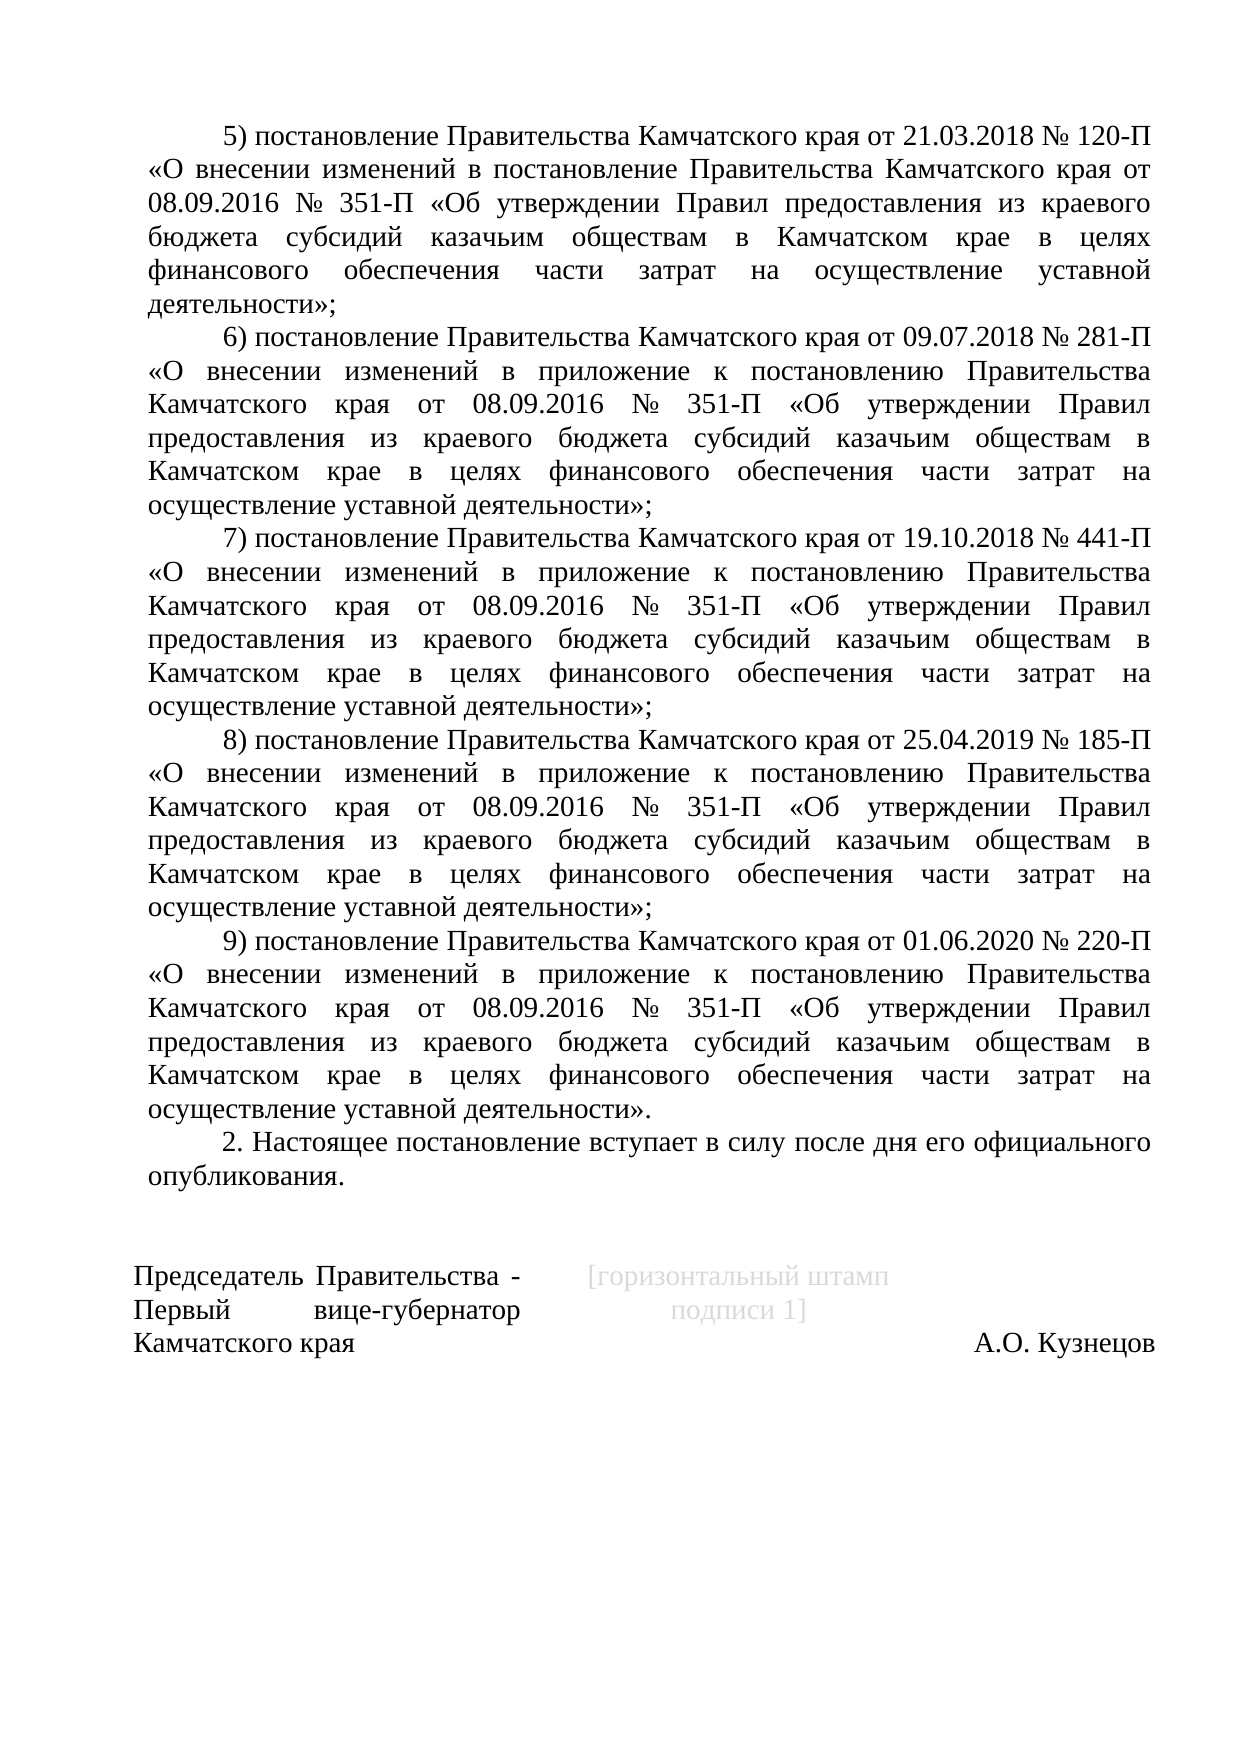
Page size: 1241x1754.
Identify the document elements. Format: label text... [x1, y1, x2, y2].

table_header А.О. Кузнецов [945, 1259, 1167, 1460]
text 5) постановление Правительства Камчатского края от 21.03.2018 № 120-П «О внесении изменений в постановление Правительства Камчатского края от 08.09.2016 № 351-П «Об утверждении Правил предоставления из краевого бюджета субсидий казачьим обществам в Камчатском крае в целях финансового обеспечения части затрат на осуществление уставной деятельности»; [148, 118, 1152, 319]
table_header Председатель Правительства - Первый вице-губернатор Камчатского края [122, 1259, 532, 1460]
text 9) постановление Правительства Камчатского края от 01.06.2020 № 220-П «О внесении изменений в приложение к постановлению Правительства Камчатского края от 08.09.2016 № 351-П «Об утверждении Правил предоставления из краевого бюджета субсидий казачьим обществам в Камчатском крае в целях финансового обеспечения части затрат на осуществление уставной деятельности». [148, 923, 1152, 1124]
text 7) постановление Правительства Камчатского края от 19.10.2018 № 441-П «О внесении изменений в приложение к постановлению Правительства Камчатского края от 08.09.2016 № 351-П «Об утверждении Правил предоставления из краевого бюджета субсидий казачьим обществам в Камчатском крае в целях финансового обеспечения части затрат на осуществление уставной деятельности»; [148, 521, 1152, 722]
text 2. Настоящее постановление вступает в силу после дня его официального опубликования. [148, 1124, 1152, 1191]
table_header [горизонтальный штамп подписи 1] [532, 1259, 945, 1460]
text 6) постановление Правительства Камчатского края от 09.07.2018 № 281-П «О внесении изменений в приложение к постановлению Правительства Камчатского края от 08.09.2016 № 351-П «Об утверждении Правил предоставления из краевого бюджета субсидий казачьим обществам в Камчатском крае в целях финансового обеспечения части затрат на осуществление уставной деятельности»; [148, 319, 1152, 521]
text 8) постановление Правительства Камчатского края от 25.04.2019 № 185-П «О внесении изменений в приложение к постановлению Правительства Камчатского края от 08.09.2016 № 351-П «Об утверждении Правил предоставления из краевого бюджета субсидий казачьим обществам в Камчатском крае в целях финансового обеспечения части затрат на осуществление уставной деятельности»; [148, 722, 1152, 923]
